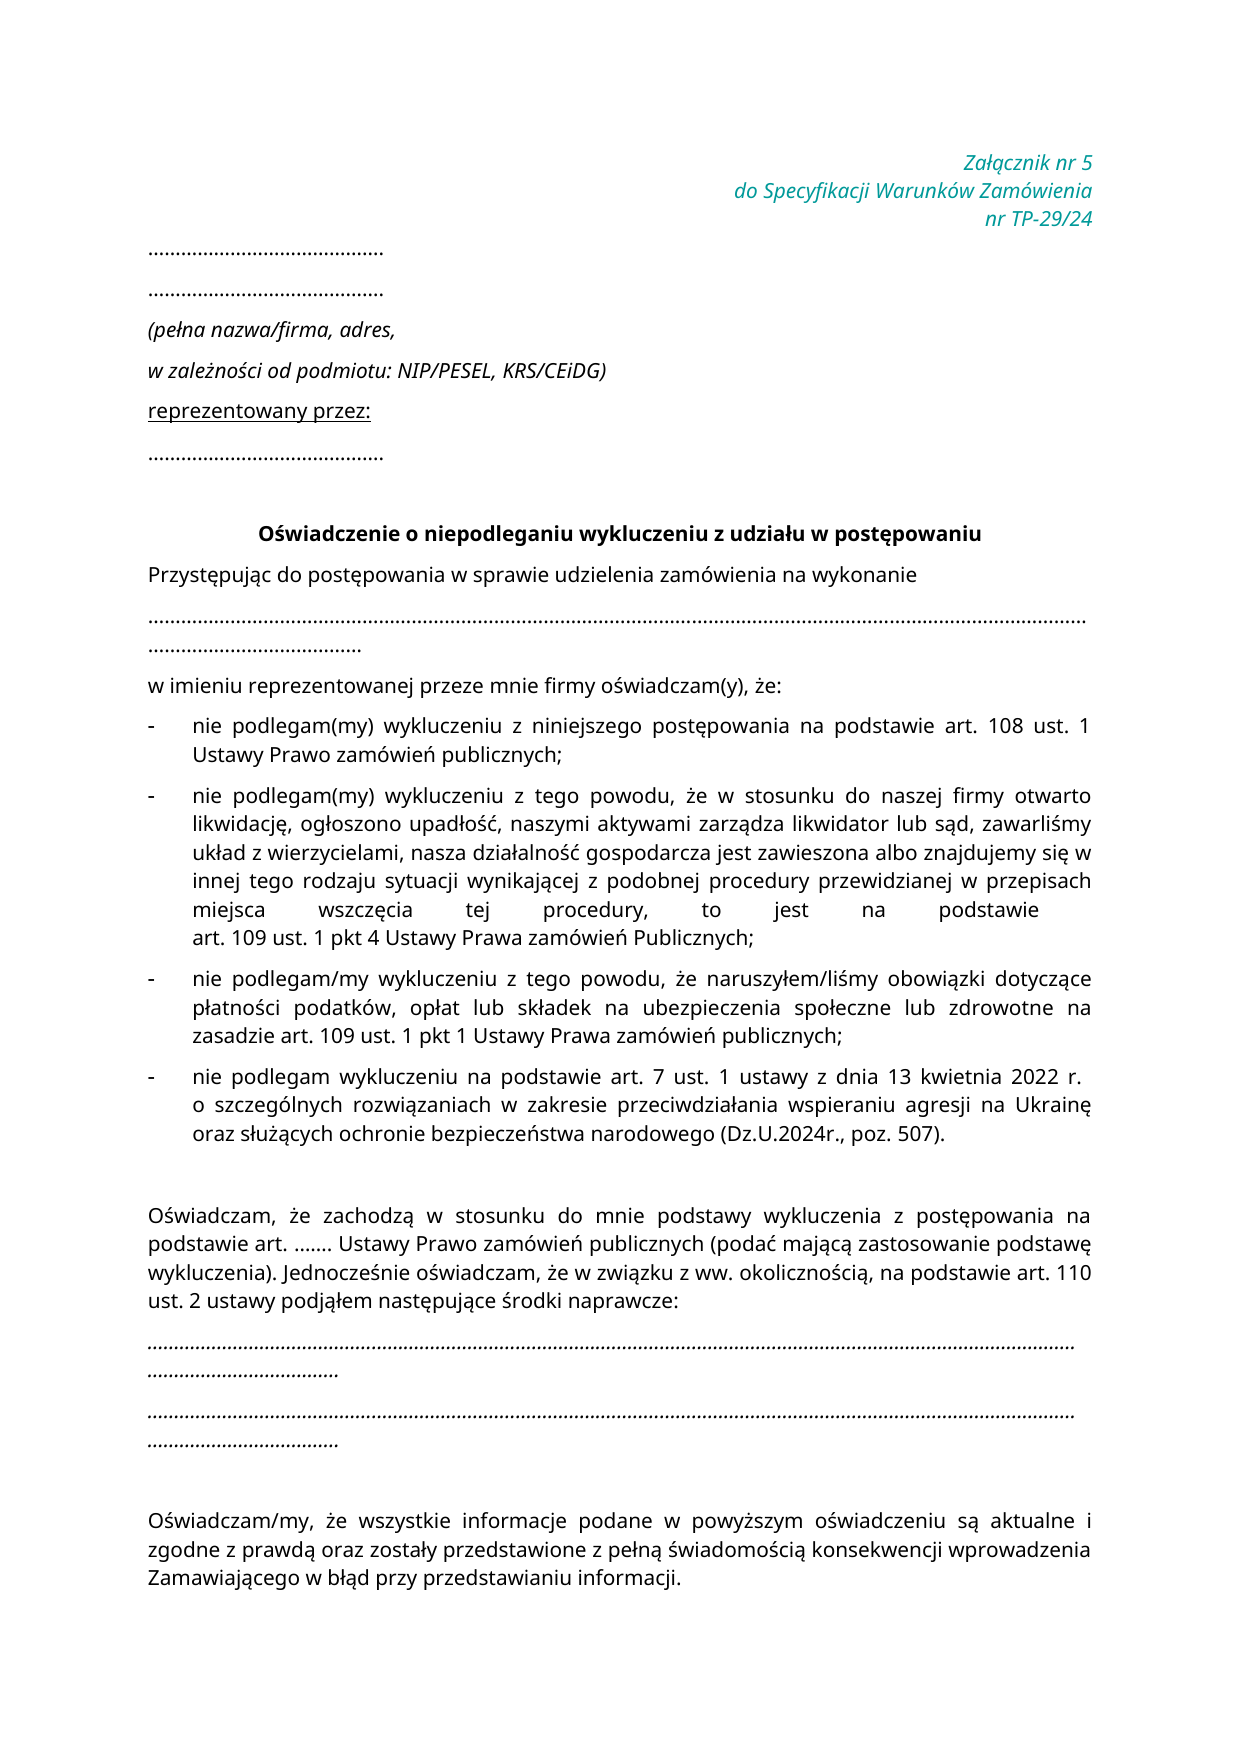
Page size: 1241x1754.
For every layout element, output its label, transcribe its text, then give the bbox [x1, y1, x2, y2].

text w zależności od podmiotu: NIP/PESEL, KRS/CEiDG) [148, 356, 1093, 384]
text reprezentowany przez: [148, 397, 1093, 425]
list nie podlegam(my) wykluczeniu z tego powodu, że w stosunku do naszej firmy otwarto likwidację, ogłoszono upadłość, naszymi aktywami zarządza likwidator lub sąd, zawarliśmy układ z wierzycielami, nasza działalność gospodarcza jest zawieszona albo znajdujemy się w innej tego rodzaju sytuacji wynikającej z podobnej procedury przewidzianej w przepisach miejsca wszczęcia tej procedury, to jest na podstawie art. 109 ust. 1 pkt 4 Ustawy Prawa zamówień Publicznych; [148, 781, 1093, 952]
text Oświadczam/my, że wszystkie informacje podane w powyższym oświadczeniu są aktualne i zgodne z prawdą oraz zostały przedstawione z pełną świadomością konsekwencji wprowadzenia Zamawiającego w błąd przy przedstawianiu informacji. [148, 1507, 1093, 1592]
text Oświadczam, że zachodzą w stosunku do mnie podstawy wykluczenia z postępowania na podstawie art. ……. Ustawy Prawo zamówień publicznych (podać mającą zastosowanie podstawę wykluczenia). Jednocześnie oświadczam, że w związku z ww. okolicznością, na podstawie art. 110 ust. 2 ustawy podjąłem następujące środki naprawcze: [148, 1201, 1093, 1314]
text ……………………………………. [148, 233, 1093, 261]
text nr TP-29/24 [369, 204, 1093, 233]
text ………………………………………………………………………………………………………………………………………………………………………………………… [148, 1327, 1093, 1384]
text Załącznik nr 5 [885, 148, 1093, 176]
text ……………………………………. [148, 438, 1093, 466]
text do Specyfikacji Warunków Zamówienia [369, 176, 1093, 204]
list nie podlegam/my wykluczeniu z tego powodu, że naruszyłem/liśmy obowiązki dotyczące płatności podatków, opłat lub składek na ubezpieczenia społeczne lub zdrowotne na zasadzie art. 109 ust. 1 pkt 1 Ustawy Prawa zamówień publicznych; [148, 964, 1093, 1049]
text Oświadczenie o niepodleganiu wykluczeniu z udziału w postępowaniu [148, 519, 1093, 548]
text Przystępując do postępowania w sprawie udzielenia zamówienia na wykonanie [148, 560, 1093, 589]
text ……………………………………. [148, 274, 1093, 302]
list nie podlegam(my) wykluczeniu z niniejszego postępowania na podstawie art. 108 ust. 1 Ustawy Prawo zamówień publicznych; [148, 712, 1093, 768]
text (pełna nazwa/firma, adres, [148, 315, 1093, 343]
list nie podlegam wykluczeniu na podstawie art. 7 ust. 1 ustawy z dnia 13 kwietnia 2022 r. o szczególnych rozwiązaniach w zakresie przeciwdziałania wspieraniu agresji na Ukrainę oraz służących ochronie bezpieczeństwa narodowego (Dz.U.2024r., poz. 507). [148, 1062, 1093, 1147]
text ………………………………………………………………………………………………………………………………………………………………………………………… [148, 601, 1093, 658]
text ………………………………………………………………………………………………………………………………………………………………………………………… [148, 1396, 1093, 1453]
text w imieniu reprezentowanej przeze mnie firmy oświadczam(y), że: [148, 671, 1093, 699]
